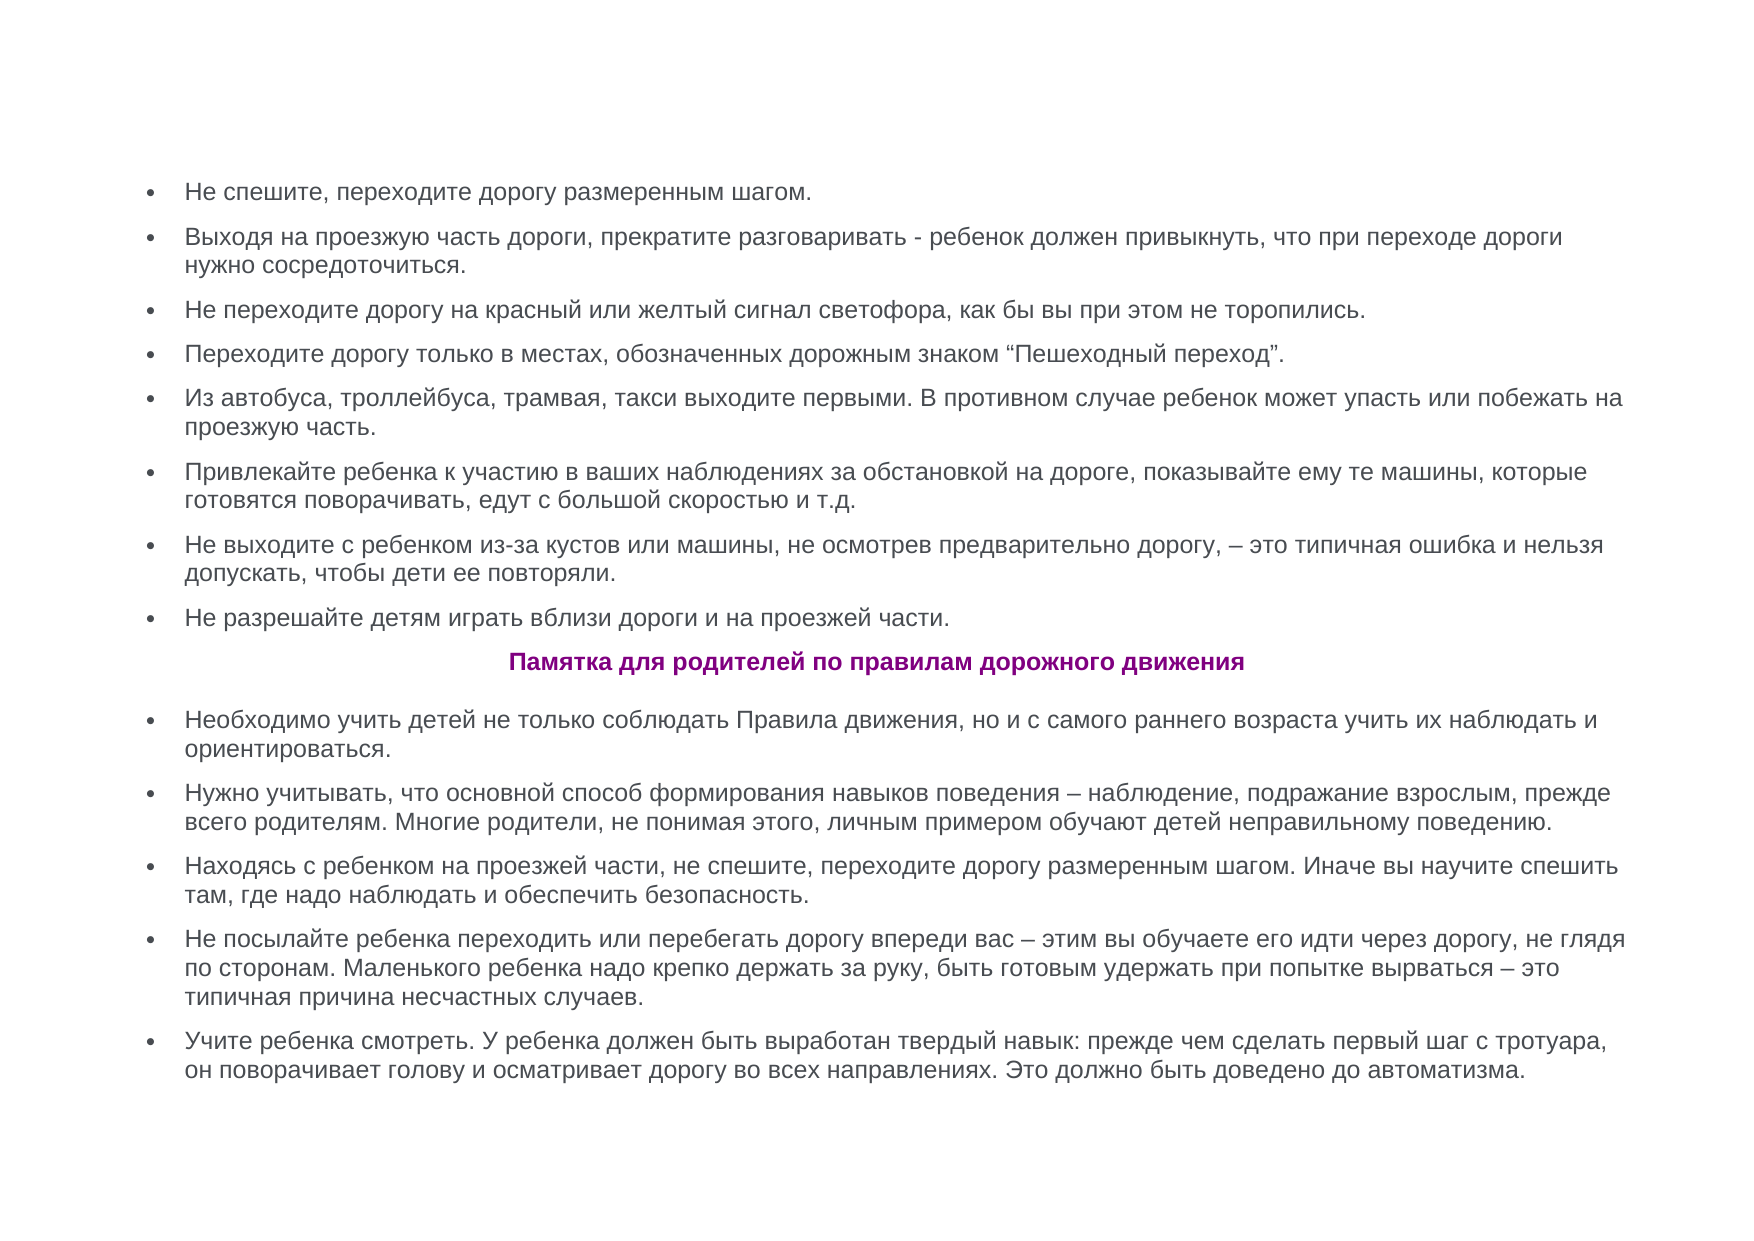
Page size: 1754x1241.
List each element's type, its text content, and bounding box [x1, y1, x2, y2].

list Привлекайте ребенка к участию в ваших наблюдениях за обстановкой на дороге, показывайте ему те машины, которые готовятся поворачивать, едут с большой скоростью и т.д. [147, 457, 1636, 514]
list Не разрешайте детям играть вблизи дороги и на проезжей части. [147, 603, 1636, 632]
list Не спешите, переходите дорогу размеренным шагом. [147, 177, 1636, 206]
text Памятка для родителей по правилам дорожного движения [118, 647, 1636, 676]
list Находясь с ребенком на проезжей части, не спешите, переходите дорогу размеренным шагом. Иначе вы научите спешить там, где надо наблюдать и обеспечить безопасность. [147, 851, 1636, 909]
list Учите ребенка смотреть. У ребенка должен быть выработан твердый навык: прежде чем сделать первый шаг с тротуара, он поворачивает голову и осматривает дорогу во всех направлениях. Это должно быть доведено до автоматизма. [147, 1026, 1636, 1084]
list Переходите дорогу только в местах, обозначенных дорожным знаком “Пешеходный переход”. [147, 339, 1636, 368]
list Необходимо учить детей не только соблюдать Правила движения, но и с самого раннего возраста учить их наблюдать и ориентироваться. [147, 705, 1636, 763]
list Не посылайте ребенка переходить или перебегать дорогу впереди вас – этим вы обучаете его идти через дорогу, не глядя по сторонам. Маленького ребенка надо крепко держать за руку, быть готовым удержать при попытке вырваться – это типичная причина несчастных случаев. [147, 924, 1636, 1011]
list Из автобуса, троллейбуса, трамвая, такси выходите первыми. В противном случае ребенок может упасть или побежать на проезжую часть. [147, 383, 1636, 441]
list Нужно учитывать, что основной способ формирования навыков поведения – наблюдение, подражание взрослым, прежде всего родителям. Многие родители, не понимая этого, личным примером обучают детей неправильному поведению. [147, 778, 1636, 836]
list Не переходите дорогу на красный или желтый сигнал светофора, как бы вы при этом не торопились. [147, 295, 1636, 323]
list Выходя на проезжую часть дороги, прекратите разговаривать - ребенок должен привыкнуть, что при переходе дороги нужно сосредоточиться. [147, 222, 1636, 279]
list Не выходите с ребенком из-за кустов или машины, не осмотрев предварительно дорогу, – это типичная ошибка и нельзя допускать, чтобы дети ее повторяли. [147, 530, 1636, 587]
